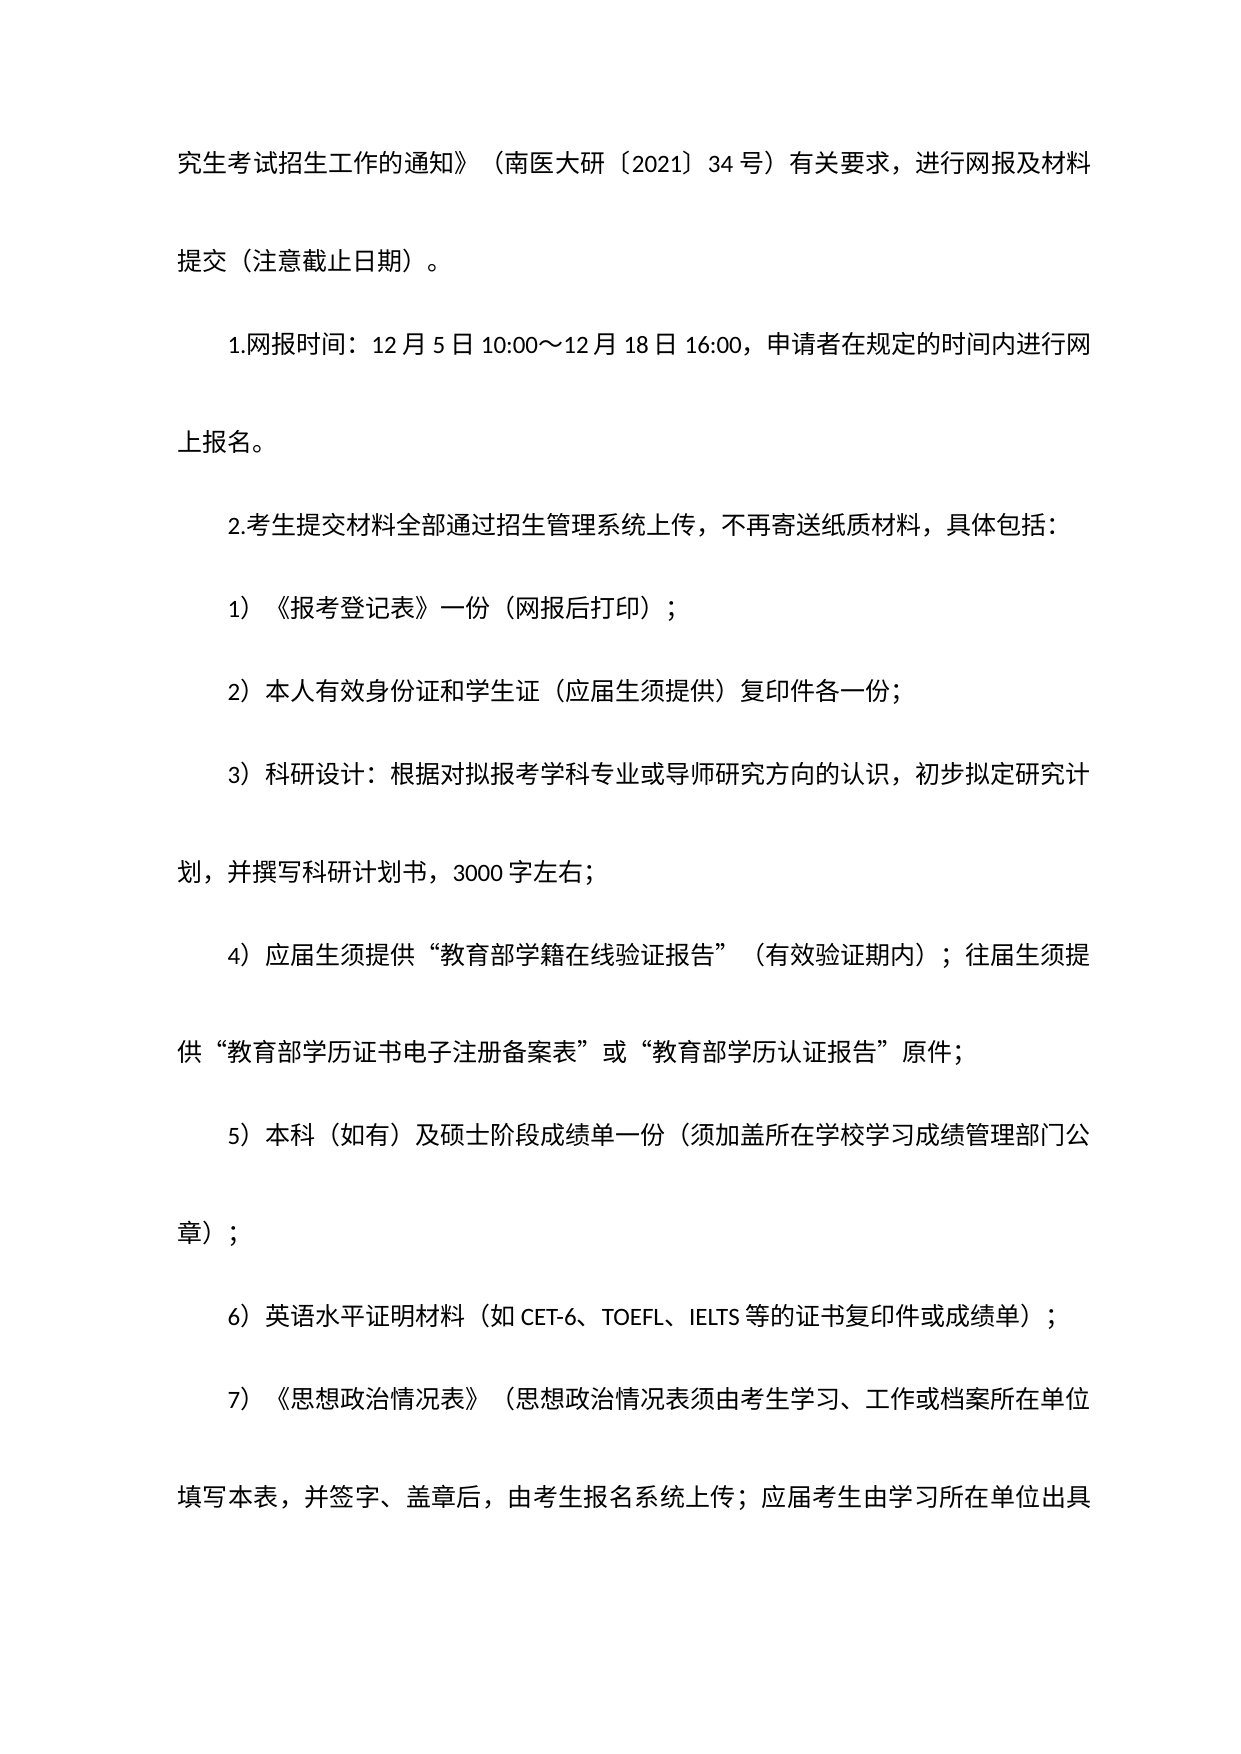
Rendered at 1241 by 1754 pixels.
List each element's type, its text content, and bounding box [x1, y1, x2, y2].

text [177, 129, 1092, 292]
text 2）本人有效身份证和学生证（应届生须提供）复印件各一份； [177, 657, 1092, 722]
text 5）本科（如有）及硕士阶段成绩单一份（须加盖所在学校学习成绩管理部门公章）； [177, 1101, 1092, 1264]
text 1.网报时间：12 月5日 10:00～12月18日 16:00，申请者在规定的时间内进行网上报名。 [177, 310, 1092, 473]
text 2.考生提交材料全部通过招生管理系统上传，不再寄送纸质材料，具体包括： [177, 491, 1092, 556]
text 4）应届生须提供“教育部学籍在线验证报告”（有效验证期内）；往届生须提供“教育部学历证书电子注册备案表”或“教育部学历认证报告”原件； [177, 921, 1092, 1083]
text 3）科研设计：根据对拟报考学科专业或导师研究方向的认识，初步拟定研究计划，并撰写科研计划书，3000 字左右； [177, 740, 1092, 903]
text 1）《报考登记表》一份（网报后打印）； [177, 574, 1092, 639]
text 6）英语水平证明材料（如 CET-6、TOEFL、IELTS 等的证书复印件或成绩单）； [177, 1282, 1092, 1347]
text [177, 1365, 1092, 1528]
